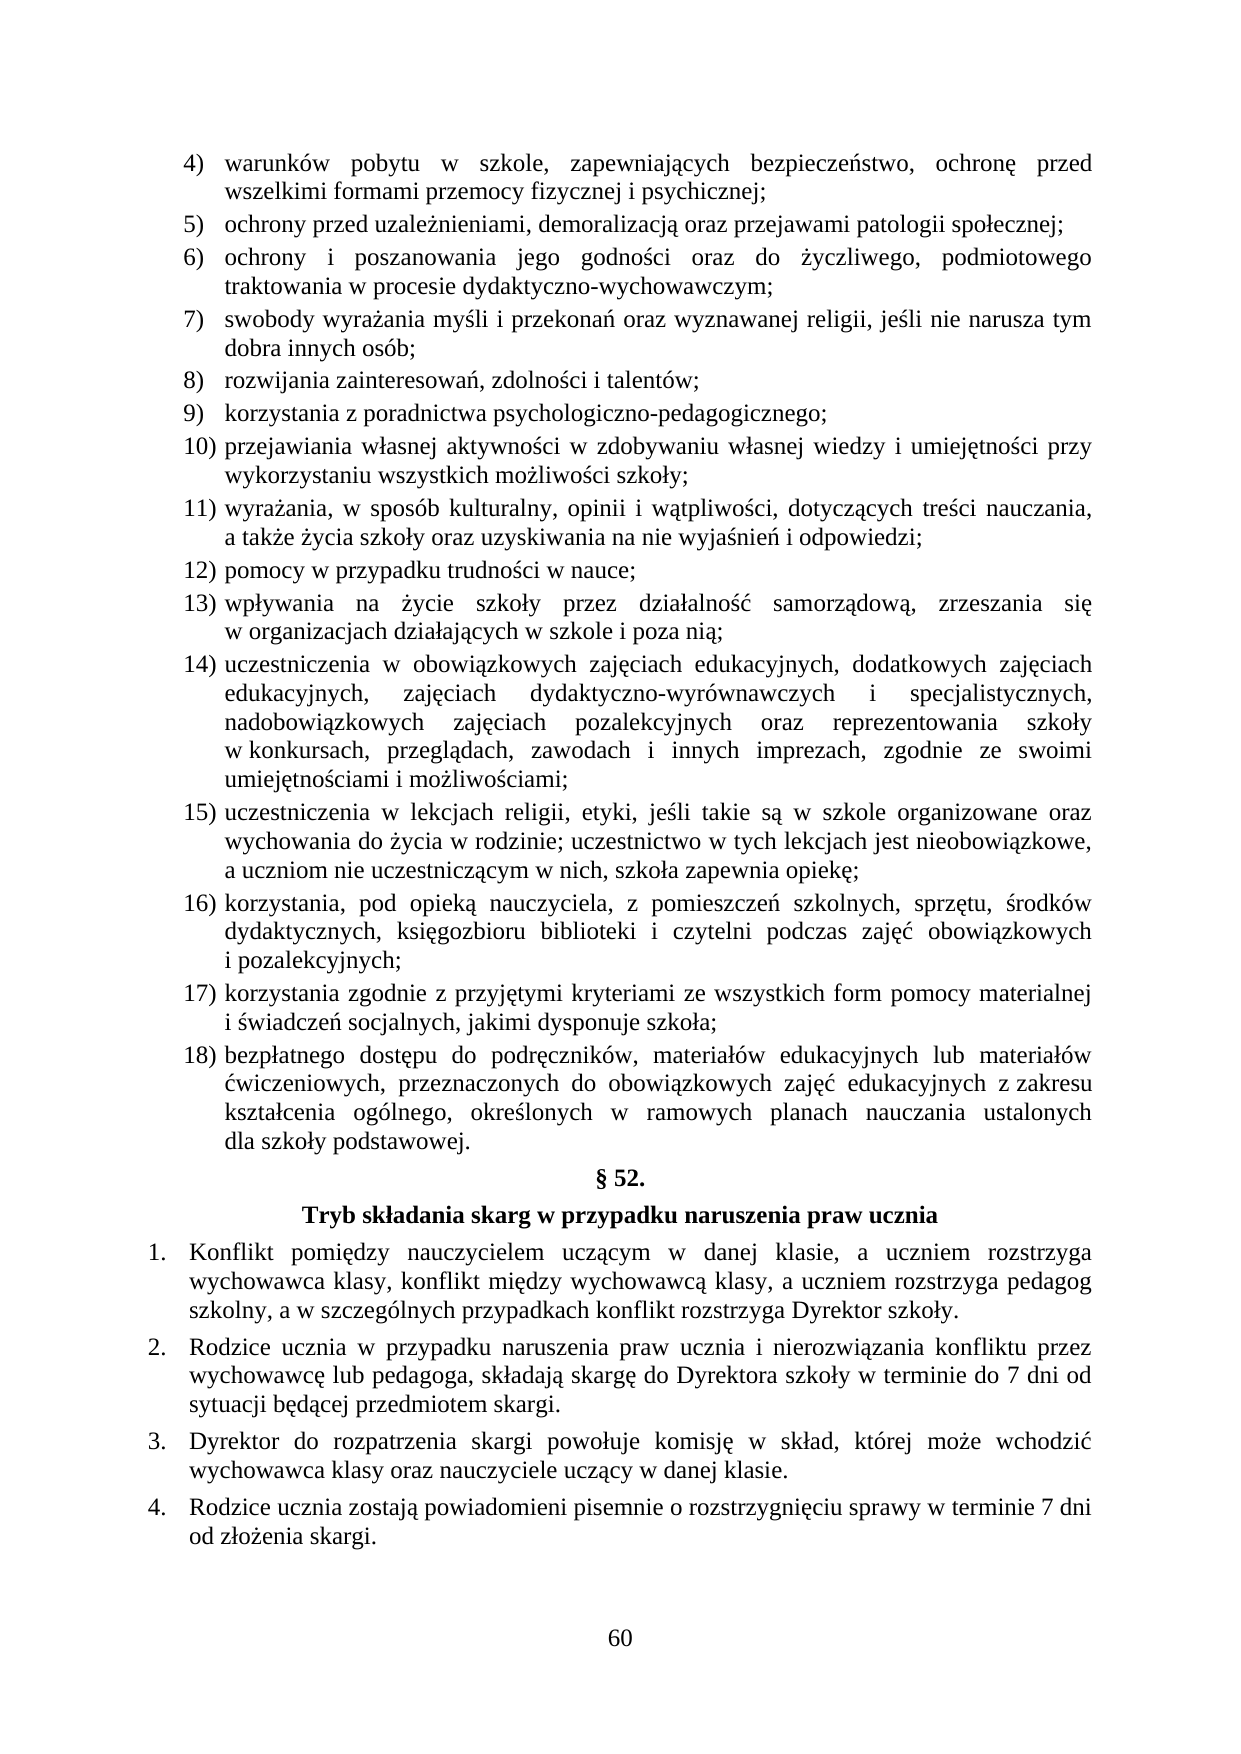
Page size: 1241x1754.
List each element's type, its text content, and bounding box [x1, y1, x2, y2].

subtitle Tryb składania skarg w przypadku naruszenia praw ucznia [148, 1200, 1093, 1229]
list korzystania, pod opieką nauczyciela, z pomieszczeń szkolnych, sprzętu, środków dydaktycznych, księgozbioru biblioteki i czytelni podczas zajęć obowiązkowych i pozalekcyjnych; [183, 888, 1093, 974]
list rozwijania zainteresowań, zdolności i talentów; [183, 366, 1093, 394]
list Konflikt pomiędzy nauczycielem uczącym w danej klasie, a uczniem rozstrzyga wychowawca klasy, konflikt między wychowawcą klasy, a uczniem rozstrzyga pedagog szkolny, a w szczególnych przypadkach konflikt rozstrzyga Dyrektor szkoły. [148, 1237, 1093, 1323]
list warunków pobytu w szkole, zapewniających bezpieczeństwo, ochronę przed wszelkimi formami przemocy fizycznej i psychicznej; [183, 148, 1093, 205]
list pomocy w przypadku trudności w nauce; [183, 555, 1093, 583]
list swobody wyrażania myśli i przekonań oraz wyznawanej religii, jeśli nie narusza tym dobra innych osób; [183, 304, 1093, 361]
list korzystania z poradnictwa psychologiczno-pedagogicznego; [183, 398, 1093, 427]
list przejawiania własnej aktywności w zdobywaniu własnej wiedzy i umiejętności przy wykorzystaniu wszystkich możliwości szkoły; [183, 431, 1093, 489]
list Dyrektor do rozpatrzenia skargi powołuje komisję w skład, której może wchodzić wychowawca klasy oraz nauczyciele uczący w danej klasie. [148, 1426, 1093, 1484]
list wpływania na życie szkoły przez działalność samorządową, zrzeszania się w organizacjach działających w szkole i poza nią; [183, 588, 1093, 645]
subtitle § 52. [148, 1163, 1093, 1192]
list bezpłatnego dostępu do podręczników, materiałów edukacyjnych lub materiałów ćwiczeniowych, przeznaczonych do obowiązkowych zajęć edukacyjnych z zakresu kształcenia ogólnego, określonych w ramowych planach nauczania ustalonych dla szkoły podstawowej. [183, 1040, 1093, 1155]
list ochrony i poszanowania jego godności oraz do życzliwego, podmiotowego traktowania w procesie dydaktyczno-wychowawczym; [183, 242, 1093, 300]
list wyrażania, w sposób kulturalny, opinii i wątpliwości, dotyczących treści nauczania, a także życia szkoły oraz uzyskiwania na nie wyjaśnień i odpowiedzi; [183, 493, 1093, 551]
list ochrony przed uzależnieniami, demoralizacją oraz przejawami patologii społecznej; [183, 209, 1093, 238]
list uczestniczenia w obowiązkowych zajęciach edukacyjnych, dodatkowych zajęciach edukacyjnych, zajęciach dydaktyczno-wyrównawczych i specjalistycznych, nadobowiązkowych zajęciach pozalekcyjnych oraz reprezentowania szkoły w konkursach, przeglądach, zawodach i innych imprezach, zgodnie ze swoimi umiejętnościami i możliwościami; [183, 649, 1093, 793]
list uczestniczenia w lekcjach religii, etyki, jeśli takie są w szkole organizowane oraz wychowania do życia w rodzinie; uczestnictwo w tych lekcjach jest nieobowiązkowe, a uczniom nie uczestniczącym w nich, szkoła zapewnia opiekę; [183, 797, 1093, 883]
list korzystania zgodnie z przyjętymi kryteriami ze wszystkich form pomocy materialnej i świadczeń socjalnych, jakimi dysponuje szkoła; [183, 978, 1093, 1036]
list Rodzice ucznia zostają powiadomieni pisemnie o rozstrzygnięciu sprawy w terminie 7 dni od złożenia skargi. [148, 1492, 1093, 1550]
list Rodzice ucznia w przypadku naruszenia praw ucznia i nierozwiązania konfliktu przez wychowawcę lub pedagoga, składają skargę do Dyrektora szkoły w terminie do 7 dni od sytuacji będącej przedmiotem skargi. [148, 1332, 1093, 1418]
